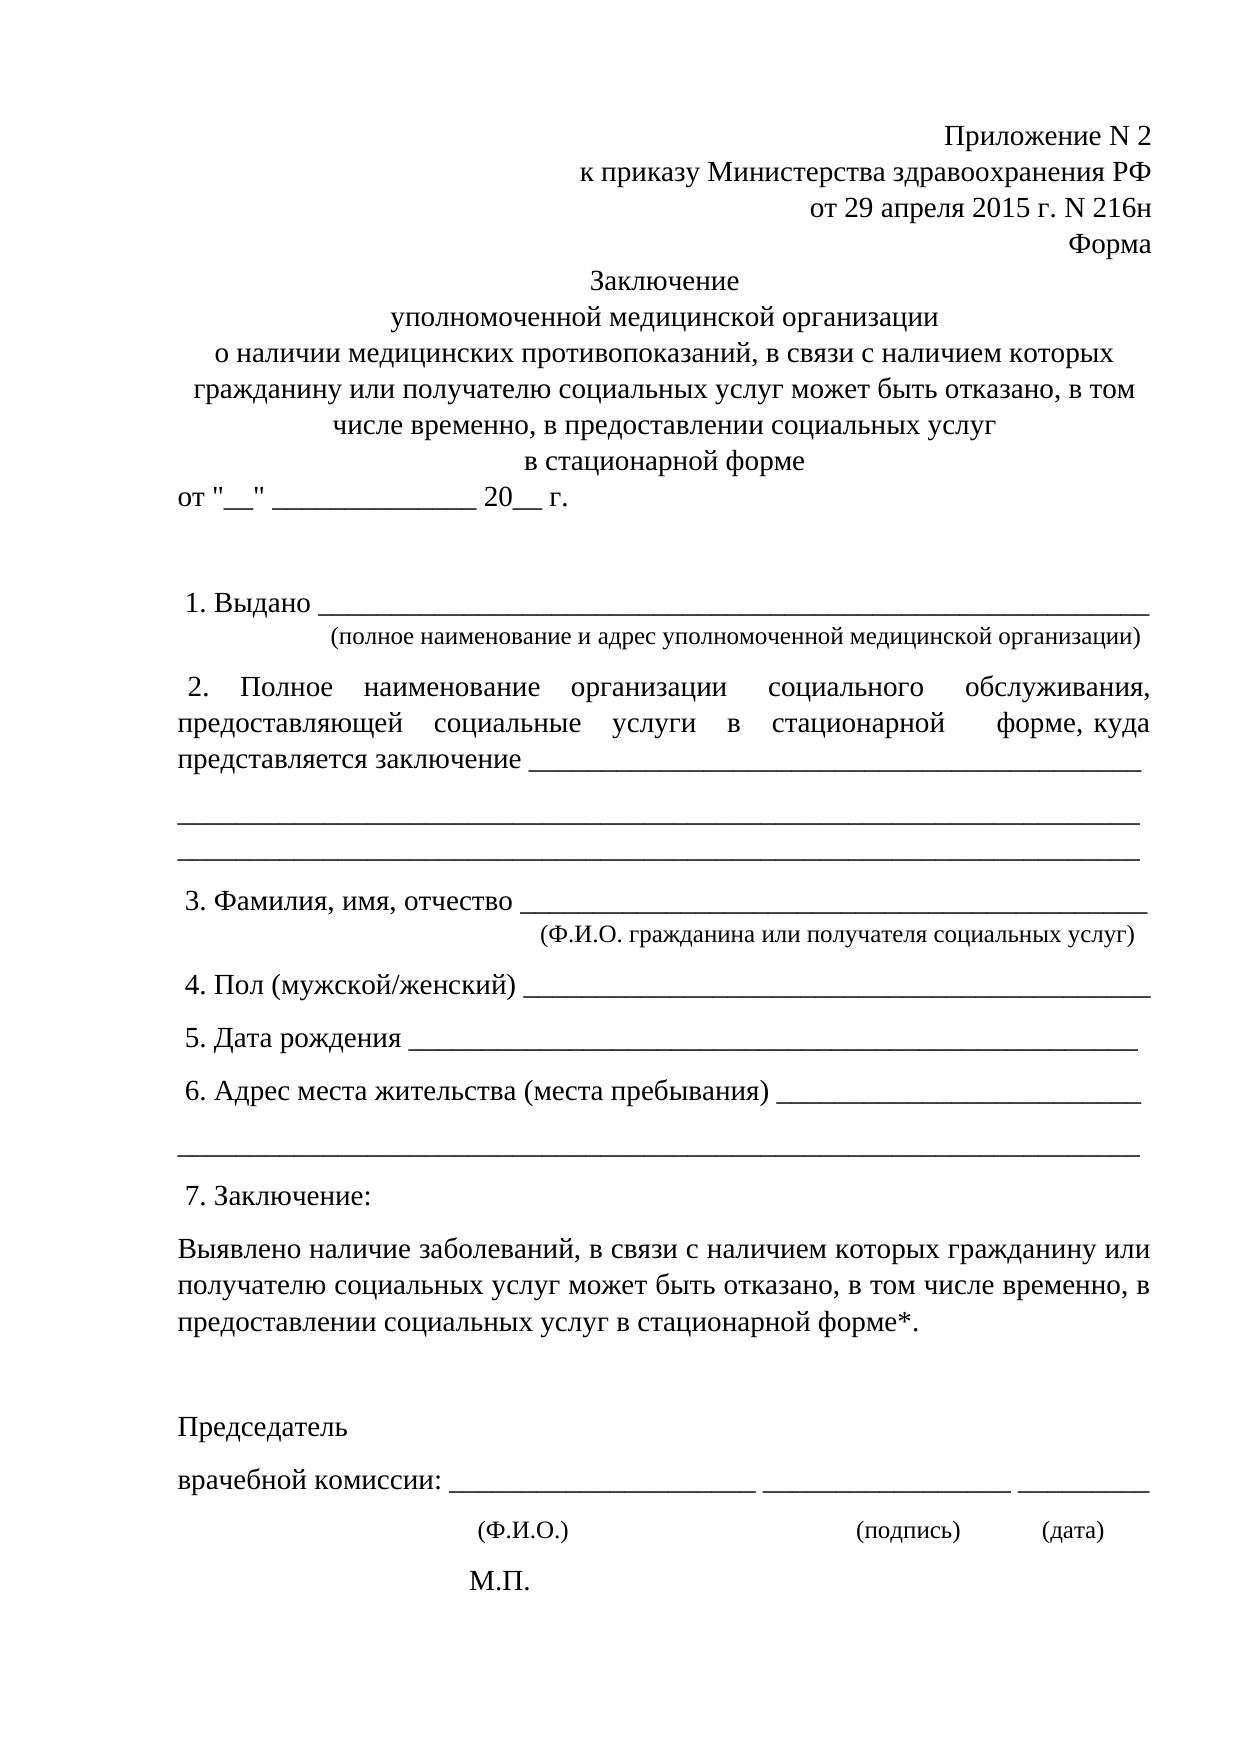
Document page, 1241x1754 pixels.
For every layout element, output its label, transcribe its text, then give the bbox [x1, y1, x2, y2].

text 5. Дата рождения __________________________________________________ [177, 1020, 1152, 1054]
text в стационарной форме [177, 443, 1152, 477]
text от "__" ______________ 20__ г. [177, 479, 1152, 513]
text (Ф.И.О. гражданина или получателя социальных услуг) [177, 919, 1152, 948]
text гражданину или получателю социальных услуг может быть отказано, в том числе временно, в предоставлении социальных услуг [177, 371, 1152, 441]
text ____________________________________________________________________________________________________________________________________ [177, 794, 1152, 864]
text (Ф.И.О.) (подпись) (дата) [177, 1515, 1152, 1544]
text Выявлено наличие заболеваний, в связи с наличием которых гражданину или получателю социальных услуг может быть отказано, в том числе временно, в предоставлении социальных услуг в стационарной форме*. [177, 1231, 1152, 1337]
text 7. Заключение: [177, 1178, 1152, 1212]
text 6. Адрес места жительства (места пребывания) _________________________ [177, 1073, 1152, 1106]
text 1. Выдано _________________________________________________________ [177, 585, 1152, 619]
text 4. Пол (мужской/женский) ___________________________________________ [177, 967, 1152, 1001]
text от 29 апреля 2015 г. N 216н [177, 190, 1152, 224]
text о наличии медицинских противопоказаний, в связи с наличием которых [177, 335, 1152, 368]
text Заключение [177, 263, 1152, 296]
text врачебной комиссии: _____________________ _________________ _________ [177, 1462, 1152, 1496]
text Форма [177, 227, 1152, 260]
text (полное наименование и адрес уполномоченной медицинской организации) [177, 621, 1152, 650]
text __________________________________________________________________ [177, 1126, 1152, 1159]
text 2. Полное наименование организации социального обслуживания, предоставляющей социальные услуги в стационарной форме, куда представляется заключение __________________________________________ [177, 669, 1152, 775]
text 3. Фамилия, имя, отчество ___________________________________________ [177, 883, 1152, 917]
text уполномоченной медицинской организации [177, 299, 1152, 332]
text М.П. [177, 1563, 1152, 1596]
text к приказу Министерства здравоохранения РФ [177, 154, 1152, 188]
text Приложение N 2 [177, 118, 1152, 152]
text Председатель [177, 1409, 1152, 1443]
